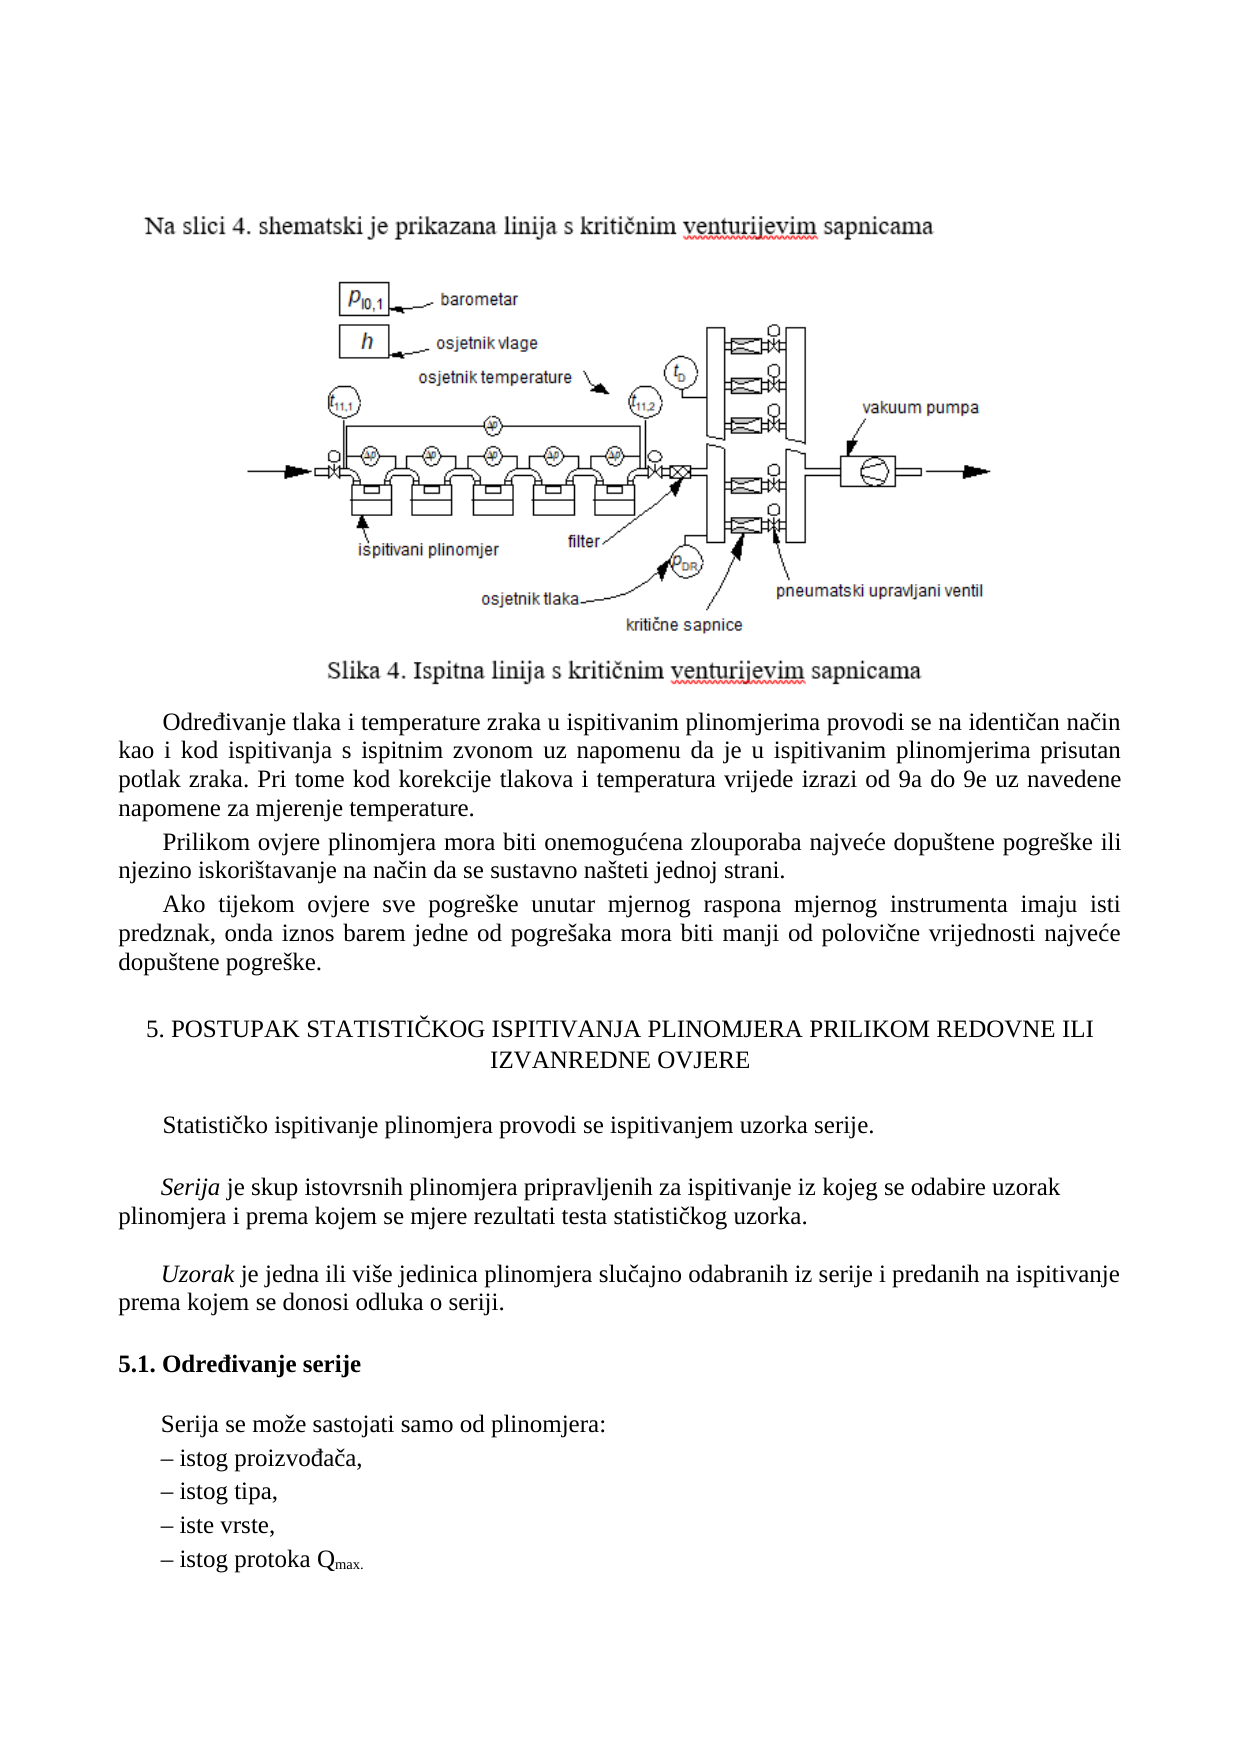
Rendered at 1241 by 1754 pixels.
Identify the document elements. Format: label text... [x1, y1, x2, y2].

text – istog protoka Qmax. [118, 1544, 1122, 1573]
text Prilikom ovjere plinomjera mora biti onemogućena zlouporaba najveće dopuštene pogreške ili njezino iskorištavanje na način da se sustavno našteti jednoj strani. [118, 827, 1122, 884]
text – istog proizvođača, [118, 1443, 1122, 1471]
text Serija je skup istovrsnih plinomjera pripravljenih za ispitivanje iz kojeg se odabire uzorak plinomjera i prema kojem se mjere rezultati testa statističkog uzorka. [118, 1172, 1122, 1230]
text Određivanje tlaka i temperature zraka u ispitivanim plinomjerima provodi se na identičan način kao i kod ispitivanja s ispitnim zvonom uz napomenu da je u ispitivanim plinomjerima prisutan potlak zraka. Pri tome kod korekcije tlakova i temperatura vrijede izrazi od 9a do 9e uz navedene napomene za mjerenje temperature. [118, 707, 1122, 822]
text – iste vrste, [118, 1510, 1122, 1539]
text Ako tijekom ovjere sve pogreške unutar mjernog raspona mjernog instrumenta imaju isti predznak, onda iznos barem jedne od pogrešaka mora biti manji od polovične vrijednosti najveće dopuštene pogreške. [118, 889, 1122, 975]
text Statističko ispitivanje plinomjera provodi se ispitivanjem uzorka serije. [118, 1110, 1122, 1139]
text Uzorak je jedna ili više jedinica plinomjera slučajno odabranih iz serije i predanih na ispitivanje prema kojem se donosi odluka o seriji. [118, 1259, 1122, 1316]
text Serija se može sastojati samo od plinomjera: [118, 1409, 1122, 1438]
text – istog tipa, [118, 1476, 1122, 1505]
picture [118, 185, 1060, 702]
subtitle 5.1. Određivanje serije [118, 1349, 1122, 1378]
subtitle 5. POSTUPAK STATISTIČKOG ISPITIVANJA PLINOMJERA PRILIKOM REDOVNE ILI IZVANREDNE OVJERE [118, 1014, 1122, 1074]
